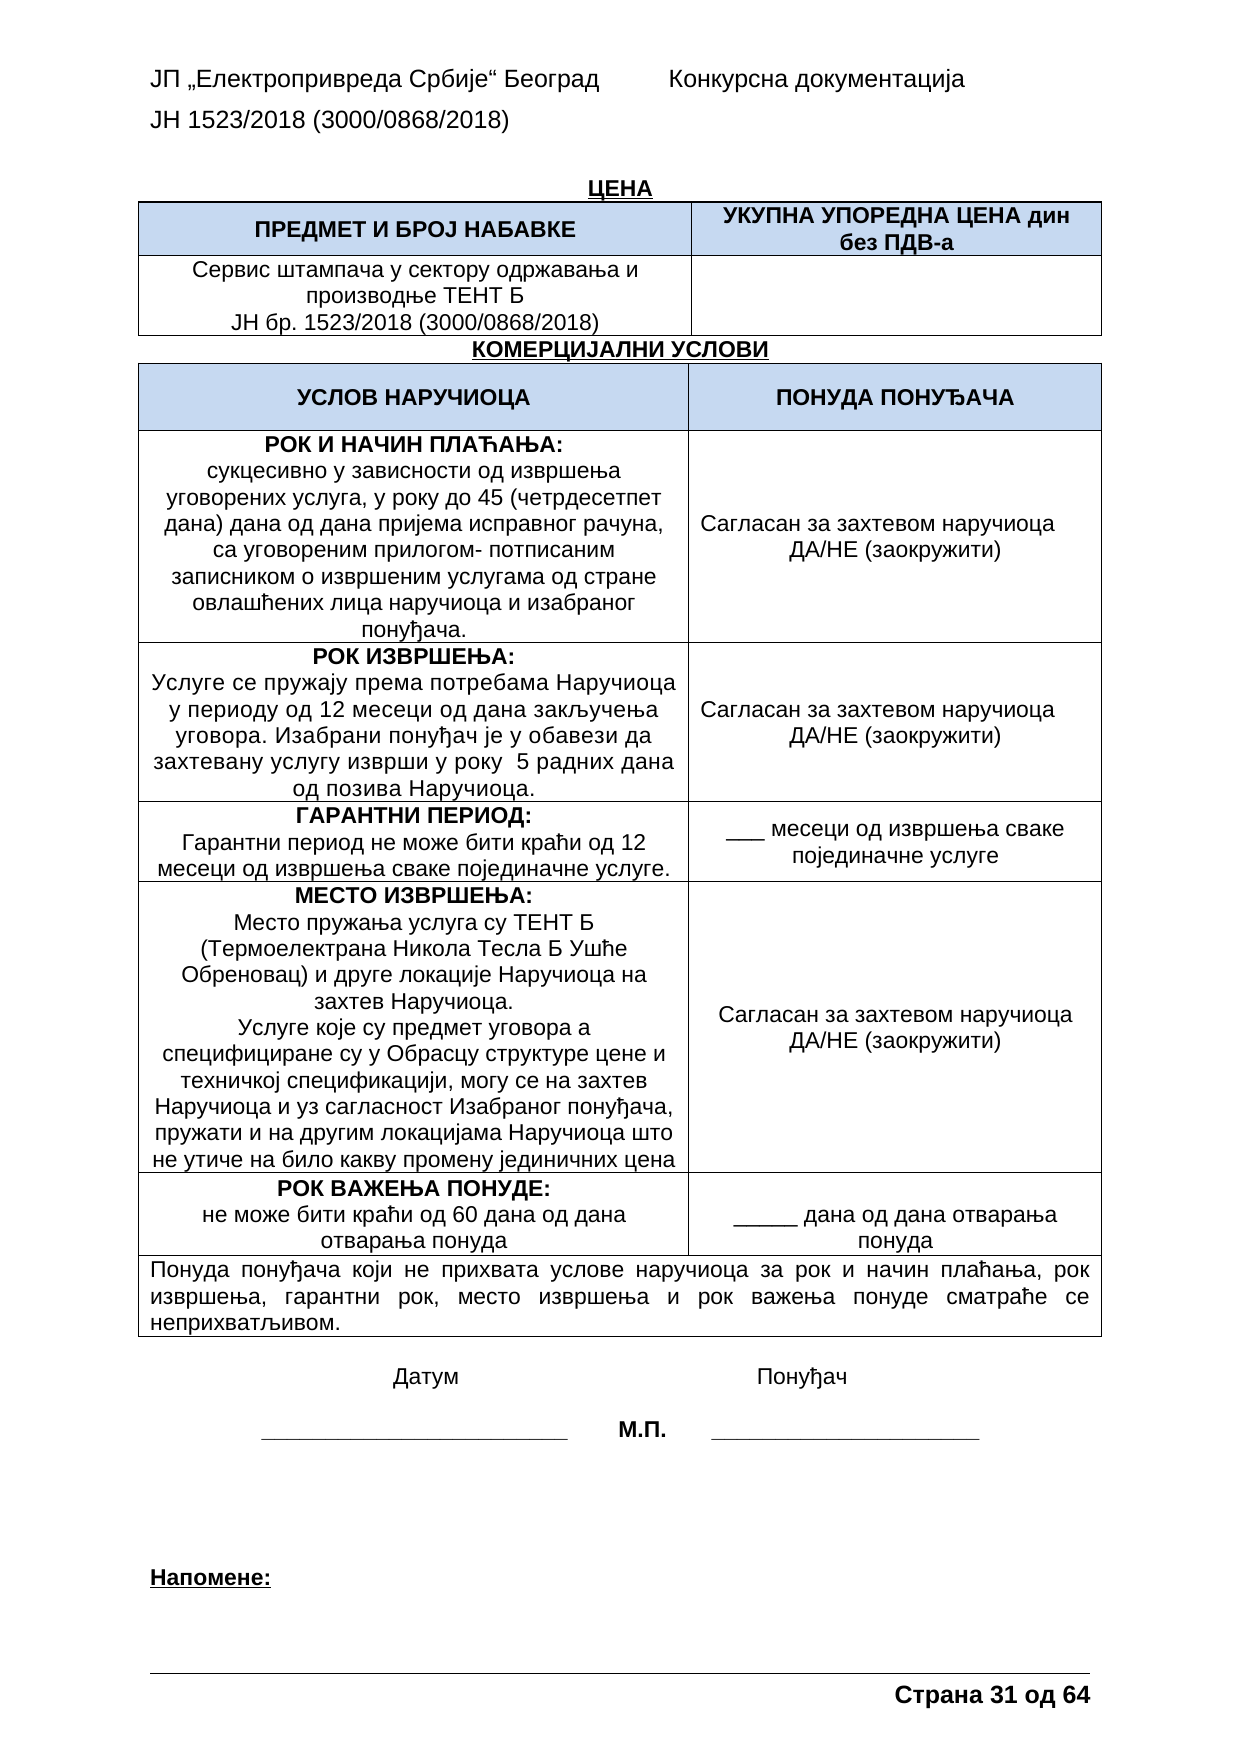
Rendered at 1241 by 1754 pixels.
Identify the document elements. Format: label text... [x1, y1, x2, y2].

table_cell Сагласан за захтевом наручиоца ДА/НЕ (заокружити) [689, 643, 1101, 801]
table_cell РОК ВАЖЕЊА ПОНУДЕ: не може бити краћи од 60 дана од дана отварања понуда [139, 1173, 688, 1255]
table_cell ГАРАНТНИ ПЕРИОД: Гарантни период не може бити краћи од 12 месеци од извршења сваке појединачне услуге. [139, 802, 688, 881]
text КОМЕРЦИЈАЛНИ УСЛОВИ [150, 336, 1090, 363]
table_cell МЕСТО ИЗВРШЕЊА: Место пружања услуга су ТЕНТ Б (Термоелектрана Никола Тесла Б Ушће Обреновац) и друге локације Наручиоца на захтев Наручиоца. Услуге које су предмет уговора а специфициране су у Обрасцу структуре цене и техничкој спецификацији, могу се на захтев Наручиоца и уз сагласност Изабраног понуђача, пружати и на другим локацијама Наручиоца што не утиче на било какву промену јединичних цена [139, 882, 688, 1172]
table_cell ___ месеци од извршења сваке појединачне услуге [689, 802, 1101, 881]
table_header УСЛОВ НАРУЧИОЦА [139, 364, 688, 430]
table_header УКУПНА УПОРЕДНА ЦЕНА дин без ПДВ-а [692, 203, 1101, 255]
table_cell Сагласан за захтевом наручиоца ДА/НЕ (заокружити) [689, 882, 1101, 1172]
table_cell [692, 256, 1101, 335]
table_header ПРЕДМЕТ И БРОЈ НАБАВКЕ [139, 203, 691, 255]
text ________________________ М.П. _____________________ [150, 1416, 1090, 1442]
table_cell Понуда понуђача који не прихвата услове наручиоца за рок и начин плаћања, рок извршења, гарантни рок, место извршења и рок важења понуде сматраће се неприхватљивом. [139, 1256, 1101, 1336]
table_cell _____ дана од дана отварања понуда [689, 1173, 1101, 1255]
text ЦЕНА [150, 175, 1090, 201]
table_cell РОК И НАЧИН ПЛАЋАЊА: сукцесивно у зависности од извршења уговорених услуга, у року до 45 (четрдесетпет дана) дана од дана пријема исправног рачуна, са уговореним прилогом- потписаним записником о извршеним услугама од стране овлашћених лица наручиоца и изабраног понуђача. [139, 431, 688, 642]
table_cell РОК ИЗВРШЕЊА: Услуге се пружају према потребама Наручиоца у периоду од 12 месеци од дана закључења уговора. Изабрани понуђач је у обавези да захтевану услугу изврши у року 5 радних дана од позива Наручиоца. [139, 643, 688, 801]
text Напомене: [150, 1564, 1090, 1591]
text Датум Понуђач [150, 1363, 1090, 1389]
table_cell Сагласан за захтевом наручиоца ДА/НЕ (заокружити) [689, 431, 1101, 642]
table_cell Сервис штампача у сектору одржавања и производње ТЕНТ Б ЈН бр. 1523/2018 (3000/0868/2018) [139, 256, 691, 335]
table_header ПОНУДА ПОНУЂАЧА [689, 364, 1101, 430]
